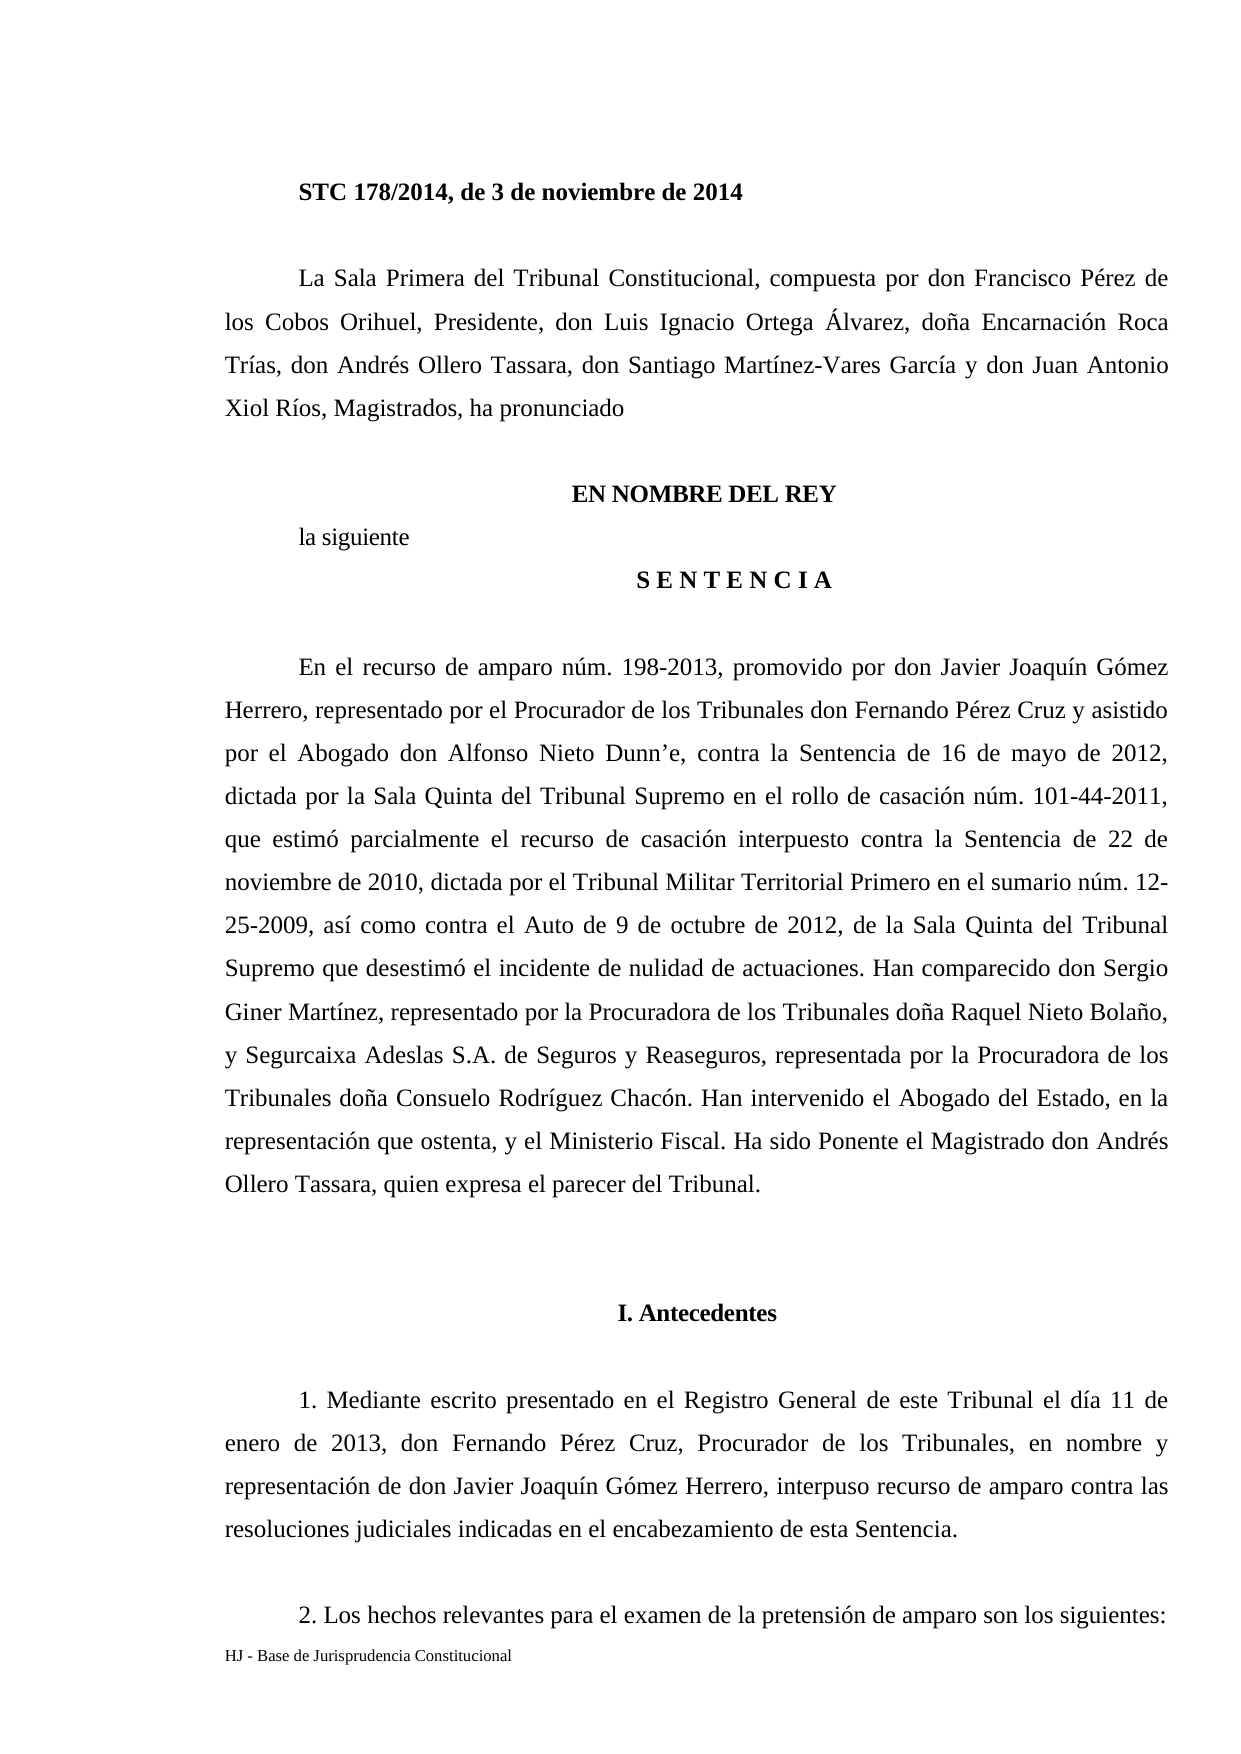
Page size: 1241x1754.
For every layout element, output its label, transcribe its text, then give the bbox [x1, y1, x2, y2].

text STC 178/2014, de 3 de noviembre de 2014 [224, 177, 1169, 206]
text la siguiente [224, 522, 1110, 551]
text La Sala Primera del Tribunal Constitucional, compuesta por don Francisco Pérez de los Cobos Orihuel, Presidente, don Luis Ignacio Ortega Álvarez, doña Encarnación Roca Trías, don Andrés Ollero Tassara, don Santiago Martínez-Vares García y don Juan Antonio Xiol Ríos, Magistrados, ha pronunciado [224, 263, 1169, 422]
text EN NOMBRE DEL REY [224, 479, 1110, 508]
text S E N T E N C I A [224, 565, 1169, 594]
text 2. Los hechos relevantes para el examen de la pretensión de amparo son los siguientes: [224, 1600, 1169, 1629]
text I. Antecedentes [224, 1298, 1169, 1327]
text En el recurso de amparo núm. 198-2013, promovido por don Javier Joaquín Gómez Herrero, representado por el Procurador de los Tribunales don Fernando Pérez Cruz y asistido por el Abogado don Alfonso Nieto Dunn’e, contra la Sentencia de 16 de mayo de 2012, dictada por la Sala Quinta del Tribunal Supremo en el rollo de casación núm. 101-44-2011, que estimó parcialmente el recurso de casación interpuesto contra la Sentencia de 22 de noviembre de 2010, dictada por el Tribunal Militar Territorial Primero en el sumario núm. 12-25-2009, así como contra el Auto de 9 de octubre de 2012, de la Sala Quinta del Tribunal Supremo que desestimó el incidente de nulidad de actuaciones. Han comparecido don Sergio Giner Martínez, representado por la Procuradora de los Tribunales doña Raquel Nieto Bolaño, y Segurcaixa Adeslas S.A. de Seguros y Reaseguros, representada por la Procuradora de los Tribunales doña Consuelo Rodríguez Chacón. Han intervenido el Abogado del Estado, en la representación que ostenta, y el Ministerio Fiscal. Ha sido Ponente el Magistrado don Andrés Ollero Tassara, quien expresa el parecer del Tribunal. [224, 652, 1169, 1198]
text 1. Mediante escrito presentado en el Registro General de este Tribunal el día 11 de enero de 2013, don Fernando Pérez Cruz, Procurador de los Tribunales, en nombre y representación de don Javier Joaquín Gómez Herrero, interpuso recurso de amparo contra las resoluciones judiciales indicadas en el encabezamiento de esta Sentencia. [224, 1385, 1169, 1543]
